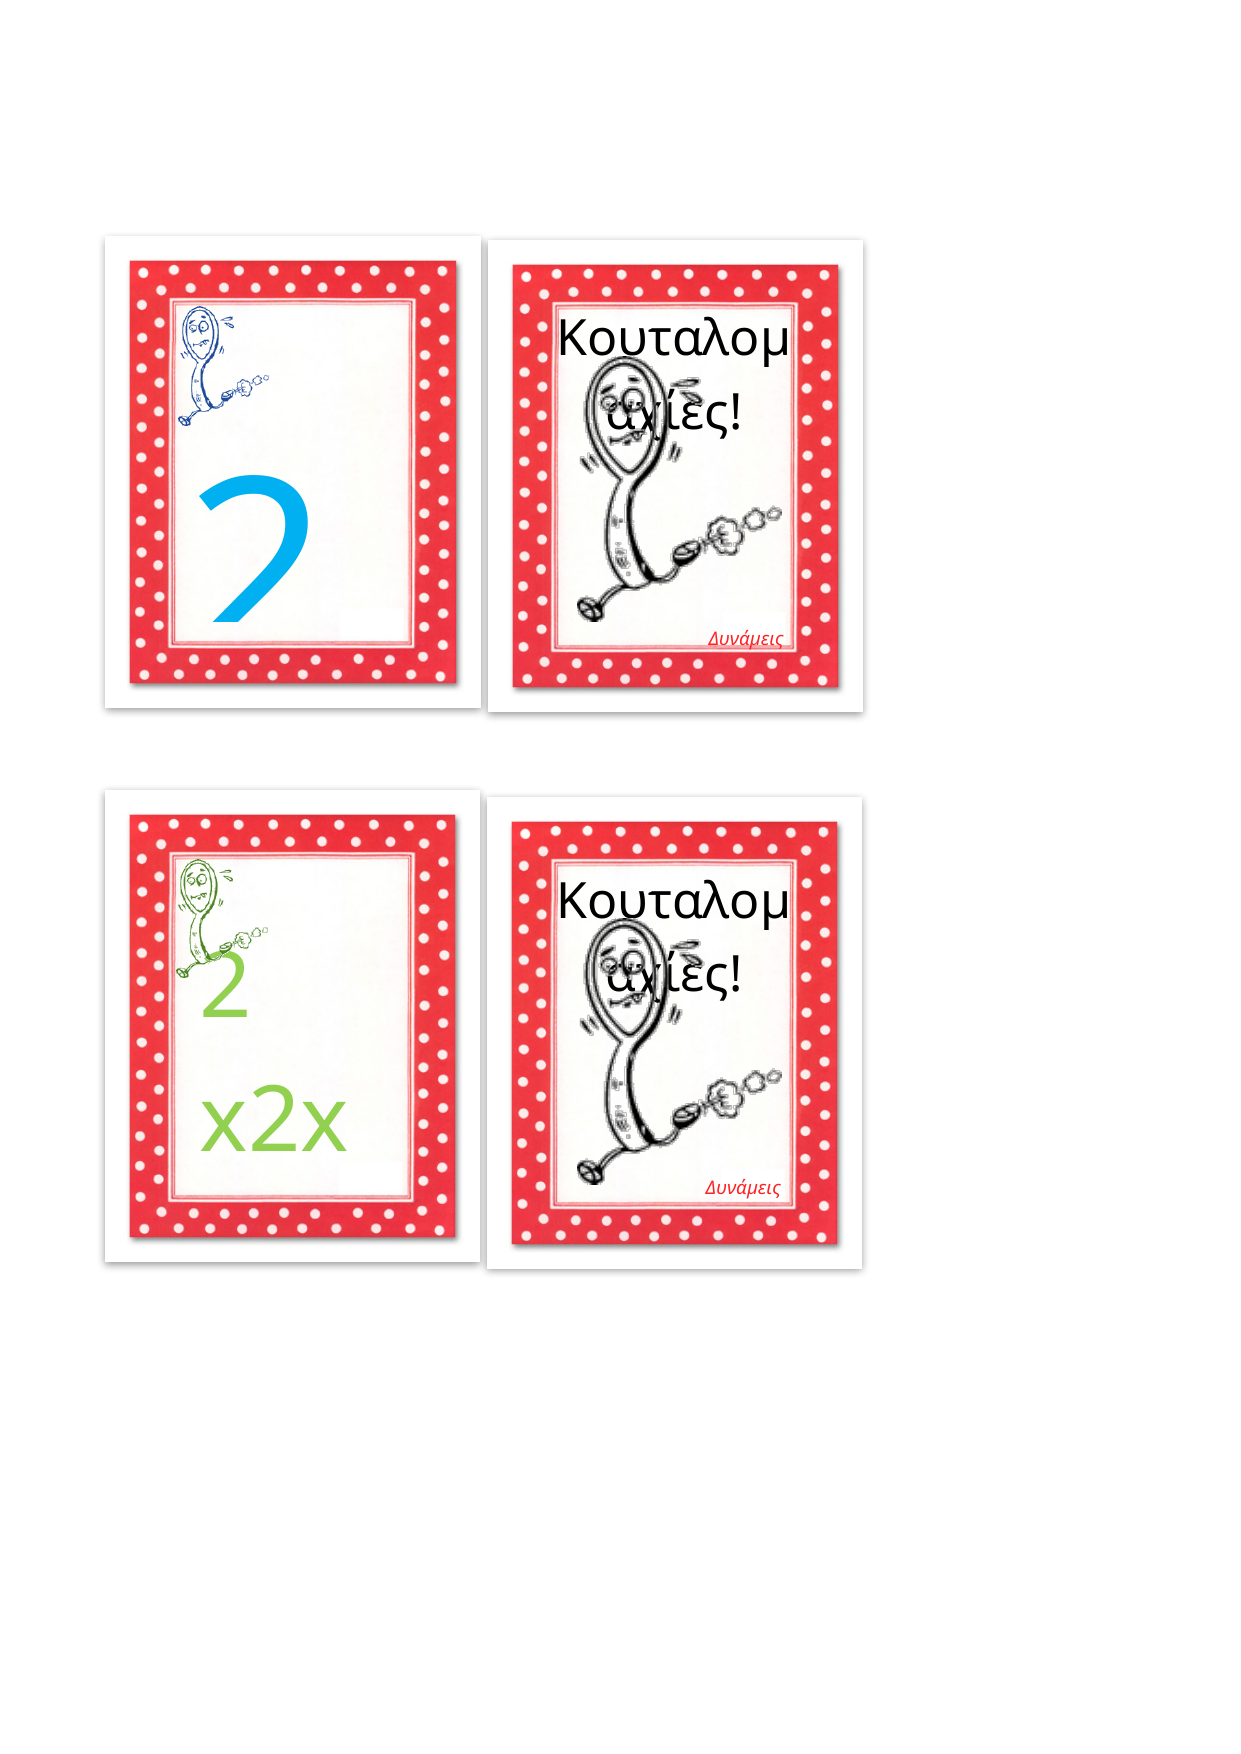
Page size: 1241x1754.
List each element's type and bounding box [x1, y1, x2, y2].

picture [502, 254, 849, 697]
picture [501, 811, 848, 1254]
picture [120, 251, 466, 694]
picture [119, 804, 466, 1247]
